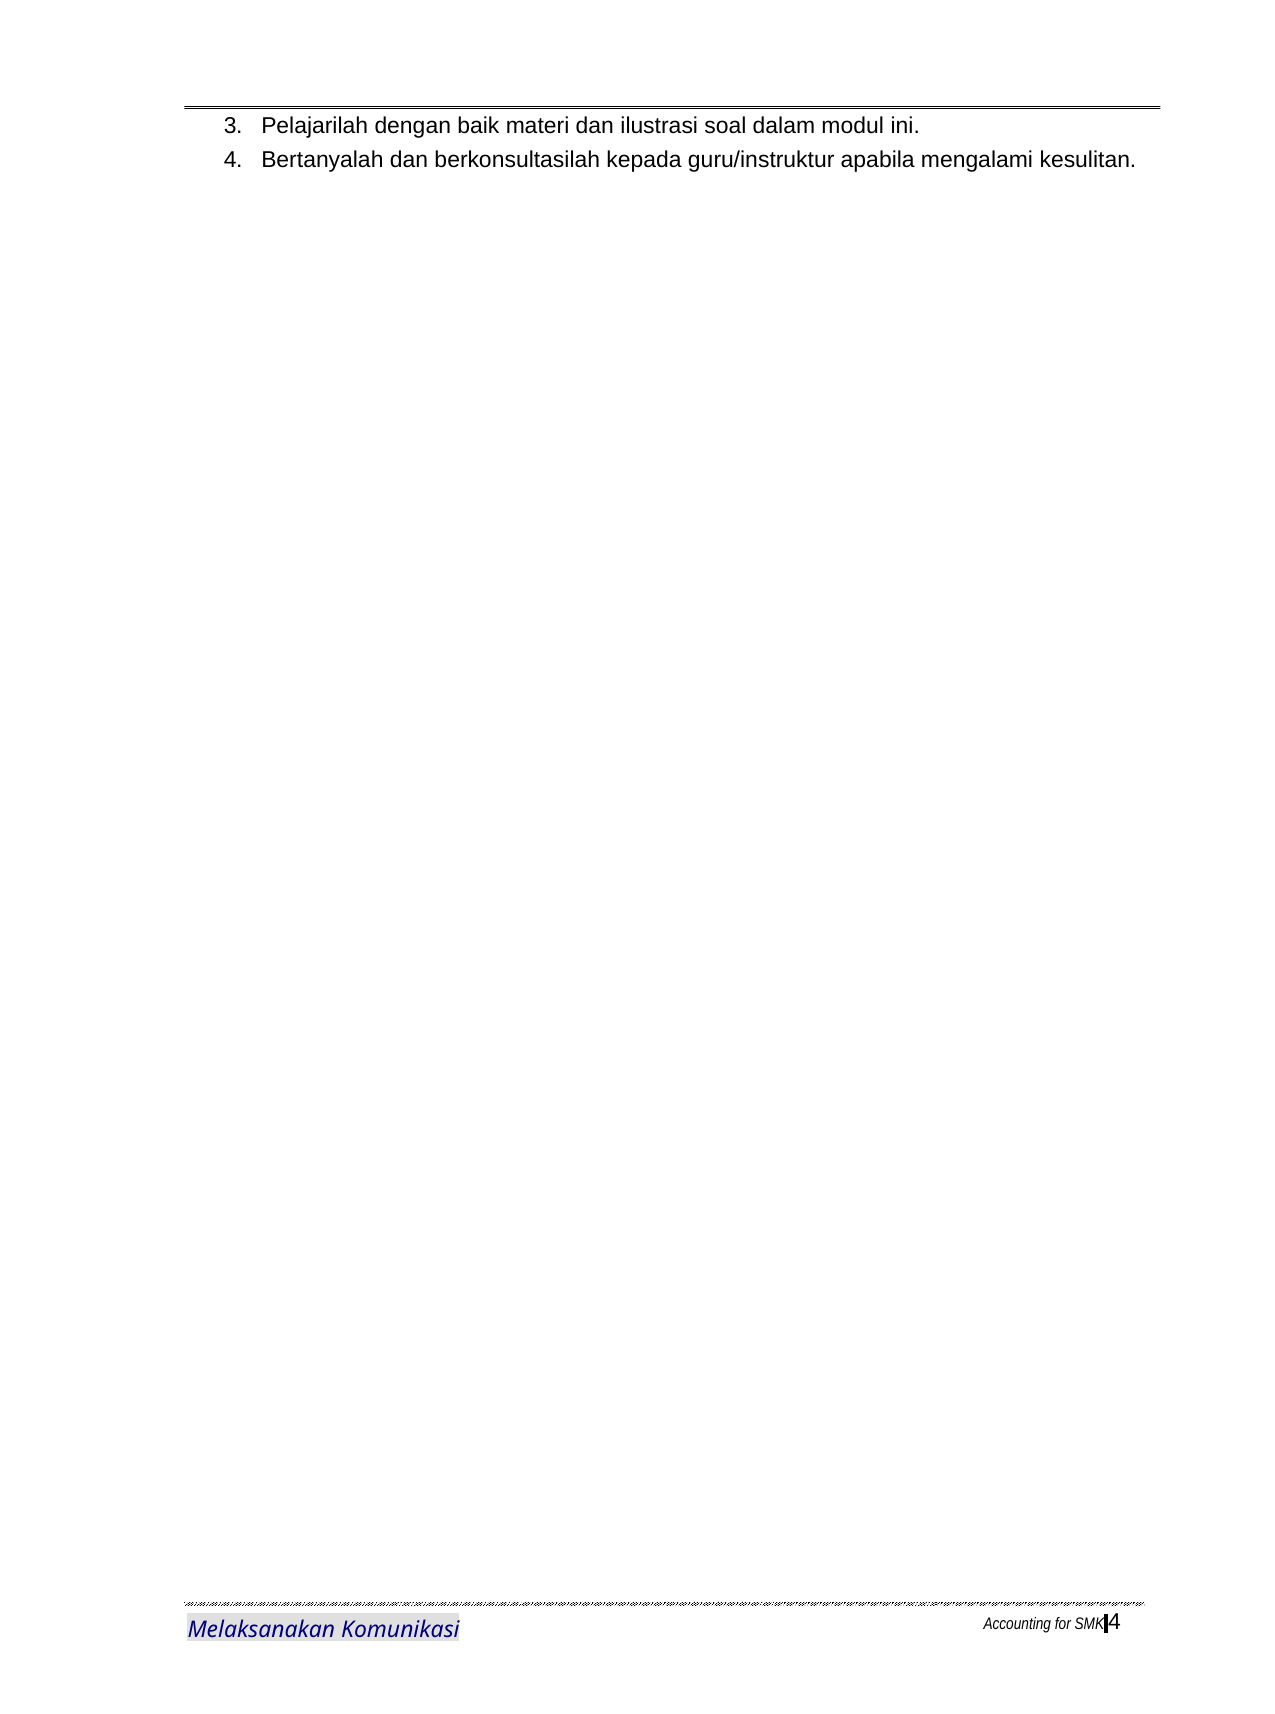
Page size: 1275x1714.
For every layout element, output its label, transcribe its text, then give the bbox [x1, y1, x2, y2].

list Pelajarilah dengan baik materi dan ilustrasi soal dalam modul ini. [223, 112, 1175, 138]
picture [184, 1599, 1145, 1606]
list Bertanyalah dan berkonsultasilah kepada guru/instruktur apabila mengalami kesulitan. [223, 146, 1175, 173]
